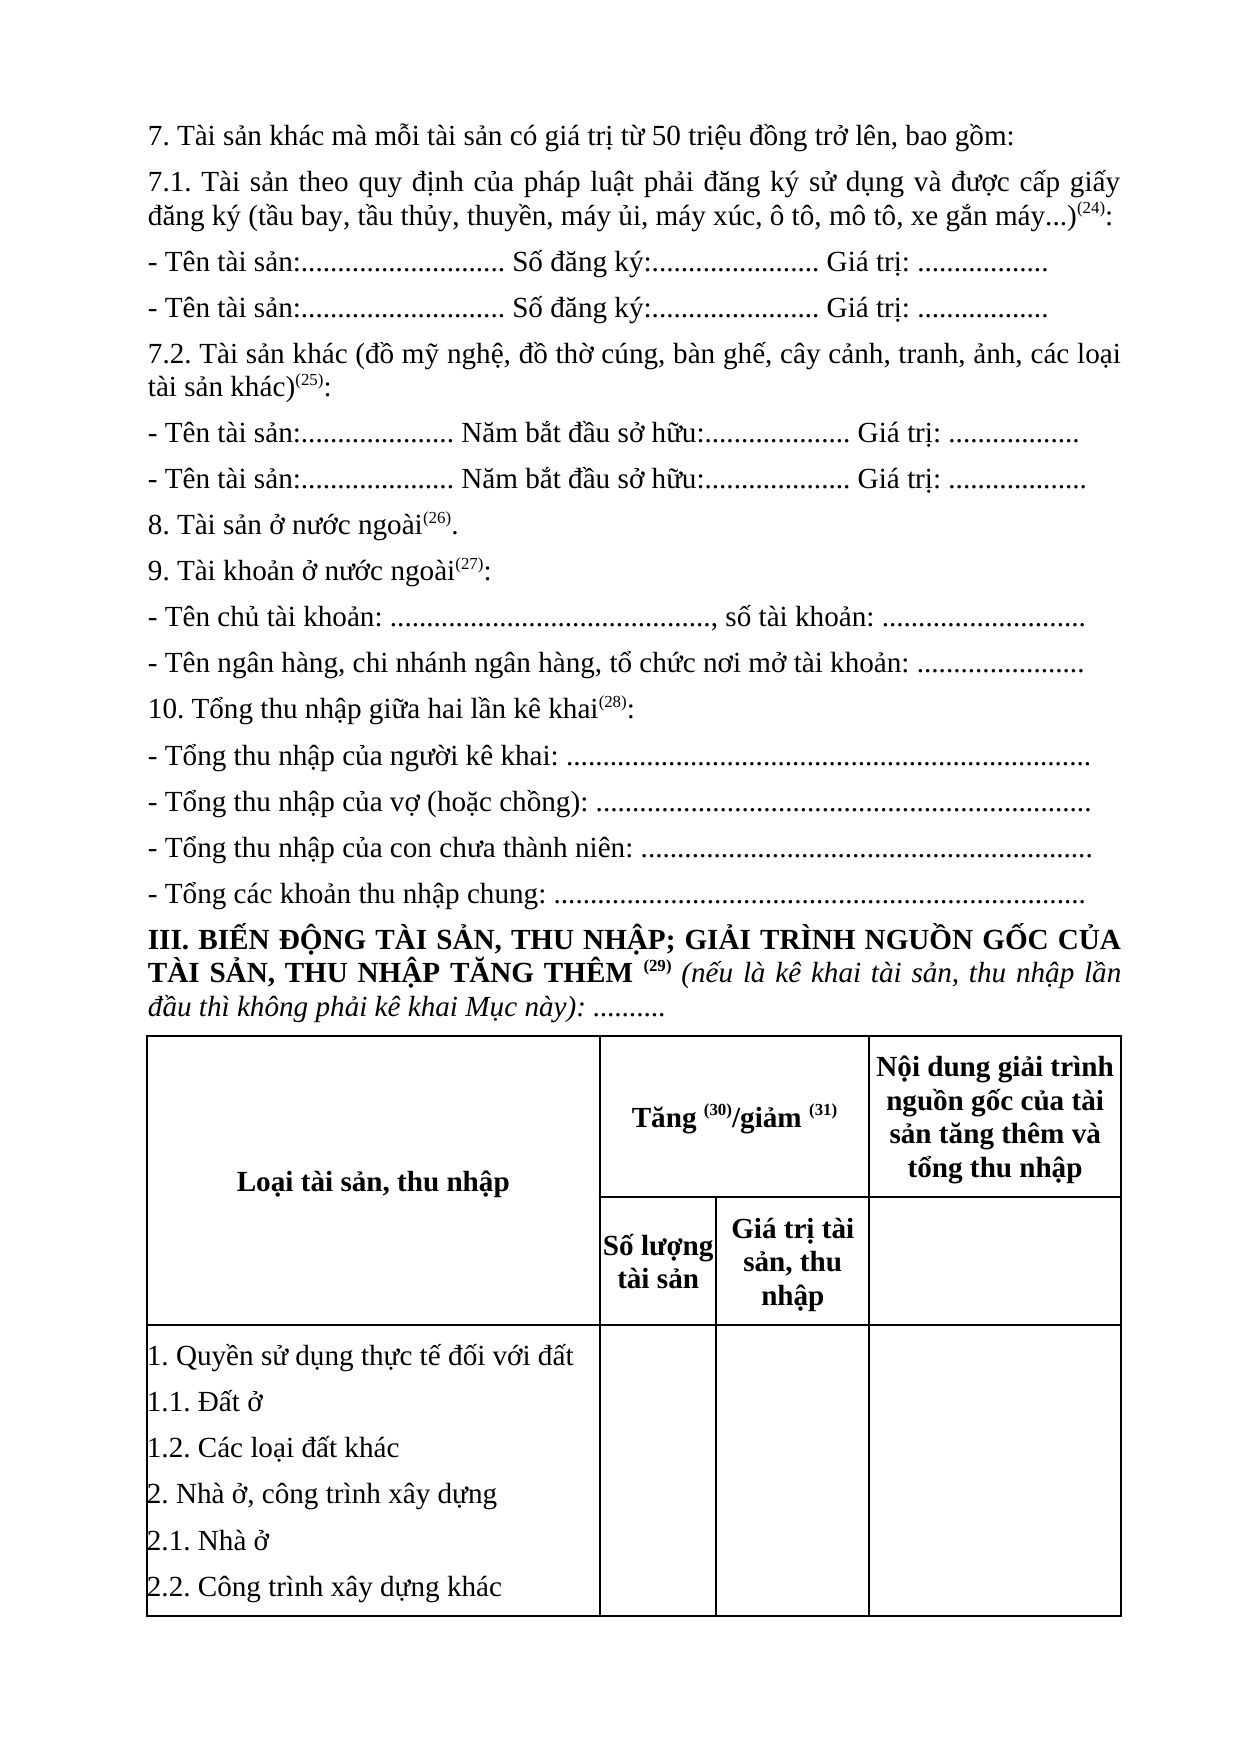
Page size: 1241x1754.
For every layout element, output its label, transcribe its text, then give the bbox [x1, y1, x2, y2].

table_cell [601, 1326, 715, 1615]
text - Tên tài sản:............................ Số đăng ký:....................... Giá trị: .................. [148, 244, 1122, 277]
table_cell Số lượng tài sản [601, 1198, 715, 1324]
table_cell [148, 1326, 599, 1615]
text 7. Tài sản khác mà mỗi tài sản có giá trị từ 50 triệu đồng trở lên, bao gồm: [148, 118, 1122, 152]
table_cell Giá trị tài sản, thu nhập [717, 1198, 868, 1324]
text 7.2. Tài sản khác (đồ mỹ nghệ, đồ thờ cúng, bàn ghế, cây cảnh, tranh, ảnh, các loại tài sản khác)(25): [148, 336, 1122, 403]
table_cell [870, 1326, 1120, 1615]
text - Tổng thu nhập của người kê khai: ........................................................................ [148, 738, 1122, 771]
text - Tên tài sản:............................ Số đăng ký:....................... Giá trị: .................. [148, 290, 1122, 323]
table_header Nội dung giải trình nguồn gốc của tài sản tăng thêm và tổng thu nhập [870, 1037, 1120, 1196]
text 10. Tổng thu nhập giữa hai lần kê khai(28): [148, 692, 1122, 725]
text - Tổng các khoản thu nhập chung: ......................................................................... [148, 876, 1122, 909]
text 9. Tài khoản ở nước ngoài(27): [148, 553, 1122, 587]
table_header Loại tài sản, thu nhập [148, 1037, 599, 1324]
text - Tổng thu nhập của vợ (hoặc chồng): .................................................................... [148, 784, 1122, 817]
text - Tên tài sản:..................... Năm bắt đầu sở hữu:.................... Giá trị: ................... [148, 461, 1122, 495]
text - Tên tài sản:..................... Năm bắt đầu sở hữu:.................... Giá trị: .................. [148, 415, 1122, 449]
text 7.1. Tài sản theo quy định của pháp luật phải đăng ký sử dụng và được cấp giấy đăng ký (tầu bay, tầu thủy, thuyền, máy ủi, máy xúc, ô tô, mô tô, xe gắn máy...)(24): [148, 164, 1122, 231]
table_cell [870, 1198, 1120, 1324]
table_header Tăng (30)/giảm (31) [601, 1037, 868, 1196]
text 8. Tài sản ở nước ngoài(26). [148, 507, 1122, 541]
text - Tên chủ tài khoản: ............................................, số tài khoản: ............................ [148, 599, 1122, 633]
table_cell [717, 1326, 868, 1615]
text - Tổng thu nhập của con chưa thành niên: .............................................................. [148, 830, 1122, 863]
text III. BIẾN ĐỘNG TÀI SẢN, THU NHẬP; GIẢI TRÌNH NGUỒN GỐC CỦA TÀI SẢN, THU NHẬP TĂNG THÊM (29) (nếu là kê khai tài sản, thu nhập lần đầu thì không phải kê khai Mục này): .......... [148, 922, 1122, 1022]
text - Tên ngân hàng, chi nhánh ngân hàng, tổ chức nơi mở tài khoản: ....................... [148, 646, 1122, 679]
